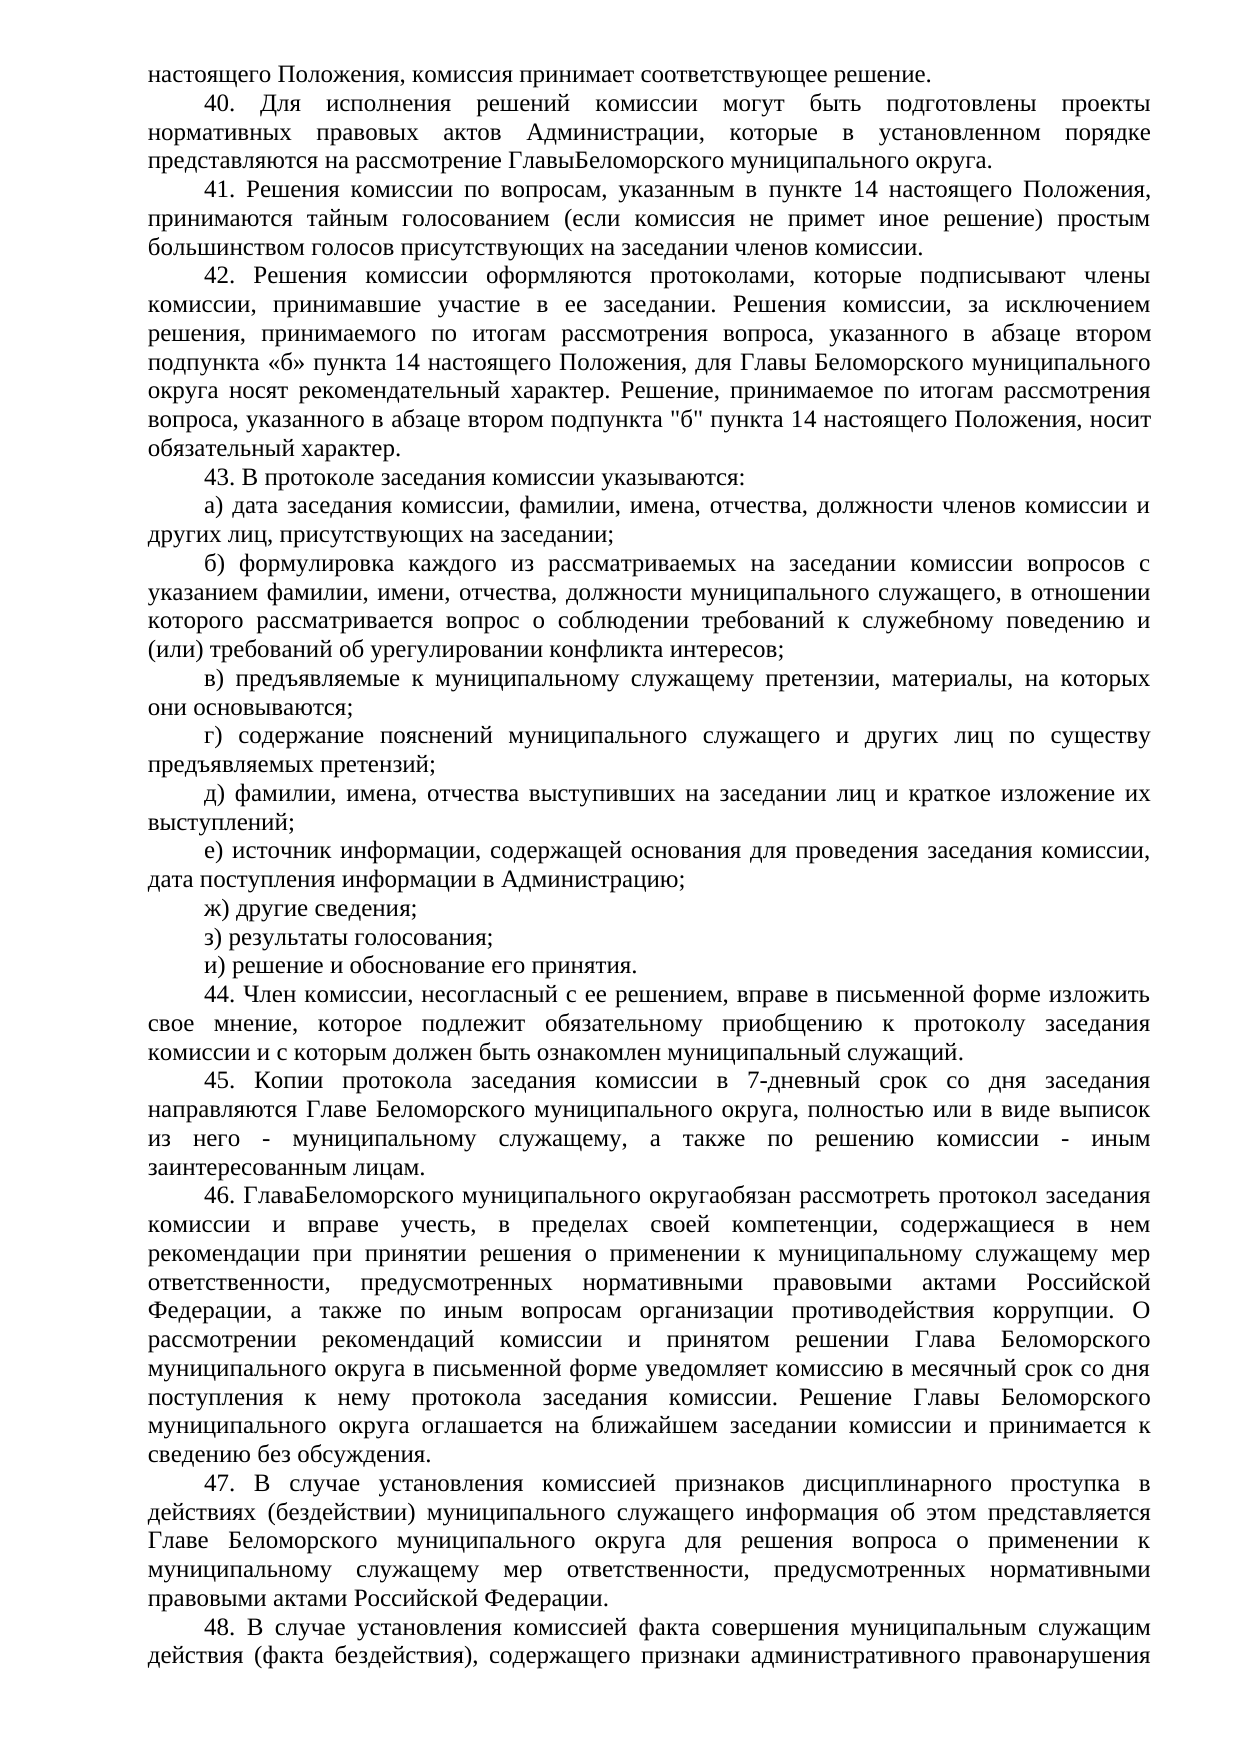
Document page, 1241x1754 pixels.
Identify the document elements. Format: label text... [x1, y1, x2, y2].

text и) решение и обоснование его принятия. [148, 950, 1152, 979]
text в) предъявляемые к муниципальному служащему претензии, материалы, на которых они основываются; [148, 663, 1152, 720]
text 42. Решения комиссии оформляются протоколами, которые подписывают члены комиссии, принимавшие участие в ее заседании. Решения комиссии, за исключением решения, принимаемого по итогам рассмотрения вопроса, указанного в абзаце втором подпункта «б» пункта 14 настоящего Положения, для Главы Беломорского муниципального округа носят рекомендательный характер. Решение, принимаемое по итогам рассмотрения вопроса, указанного в абзаце втором подпункта "б" пункта 14 настоящего Положения, носит обязательный характер. [148, 260, 1152, 462]
text 45. Копии протокола заседания комиссии в 7-дневный срок со дня заседания направляются Главе Беломорского муниципального округа, полностью или в виде выписок из него - муниципальному служащему, а также по решению комиссии - иным заинтересованным лицам. [148, 1065, 1152, 1180]
text б) формулировка каждого из рассматриваемых на заседании комиссии вопросов с указанием фамилии, имени, отчества, должности муниципального служащего, в отношении которого рассматривается вопрос о соблюдении требований к служебному поведению и (или) требований об урегулировании конфликта интересов; [148, 548, 1152, 663]
text 47. В случае установления комиссией признаков дисциплинарного проступка в действиях (бездействии) муниципального служащего информация об этом представляется Главе Беломорского муниципального округа для решения вопроса о применении к муниципальному служащему мер ответственности, предусмотренных нормативными правовыми актами Российской Федерации. [148, 1468, 1152, 1612]
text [148, 1612, 1152, 1669]
text г) содержание пояснений муниципального служащего и других лиц по существу предъявляемых претензий; [148, 720, 1152, 778]
text е) источник информации, содержащей основания для проведения заседания комиссии, дата поступления информации в Администрацию; [148, 835, 1152, 893]
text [148, 59, 1152, 88]
text 46. ГлаваБеломорского муниципального округаобязан рассмотреть протокол заседания комиссии и вправе учесть, в пределах своей компетенции, содержащиеся в нем рекомендации при принятии решения о применении к муниципальному служащему мер ответственности, предусмотренных нормативными правовыми актами Российской Федерации, а также по иным вопросам организации противодействия коррупции. О рассмотрении рекомендаций комиссии и принятом решении Глава Беломорского муниципального округа в письменной форме уведомляет комиссию в месячный срок со дня поступления к нему протокола заседания комиссии. Решение Главы Беломорского муниципального округа оглашается на ближайшем заседании комиссии и принимается к сведению без обсуждения. [148, 1180, 1152, 1468]
text д) фамилии, имена, отчества выступивших на заседании лиц и краткое изложение их выступлений; [148, 778, 1152, 835]
text а) дата заседания комиссии, фамилии, имена, отчества, должности членов комиссии и других лиц, присутствующих на заседании; [148, 490, 1152, 548]
text ж) другие сведения; [148, 893, 1152, 922]
text 40. Для исполнения решений комиссии могут быть подготовлены проекты нормативных правовых актов Администрации, которые в установленном порядке представляются на рассмотрение ГлавыБеломорского муниципального округа. [148, 88, 1152, 174]
text з) результаты голосования; [148, 922, 1152, 950]
text 41. Решения комиссии по вопросам, указанным в пункте 14 настоящего Положения, принимаются тайным голосованием (если комиссия не примет иное решение) простым большинством голосов присутствующих на заседании членов комиссии. [148, 174, 1152, 260]
text 43. В протоколе заседания комиссии указываются: [148, 462, 1152, 490]
text 44. Член комиссии, несогласный с ее решением, вправе в письменной форме изложить свое мнение, которое подлежит обязательному приобщению к протоколу заседания комиссии и с которым должен быть ознакомлен муниципальный служащий. [148, 979, 1152, 1065]
